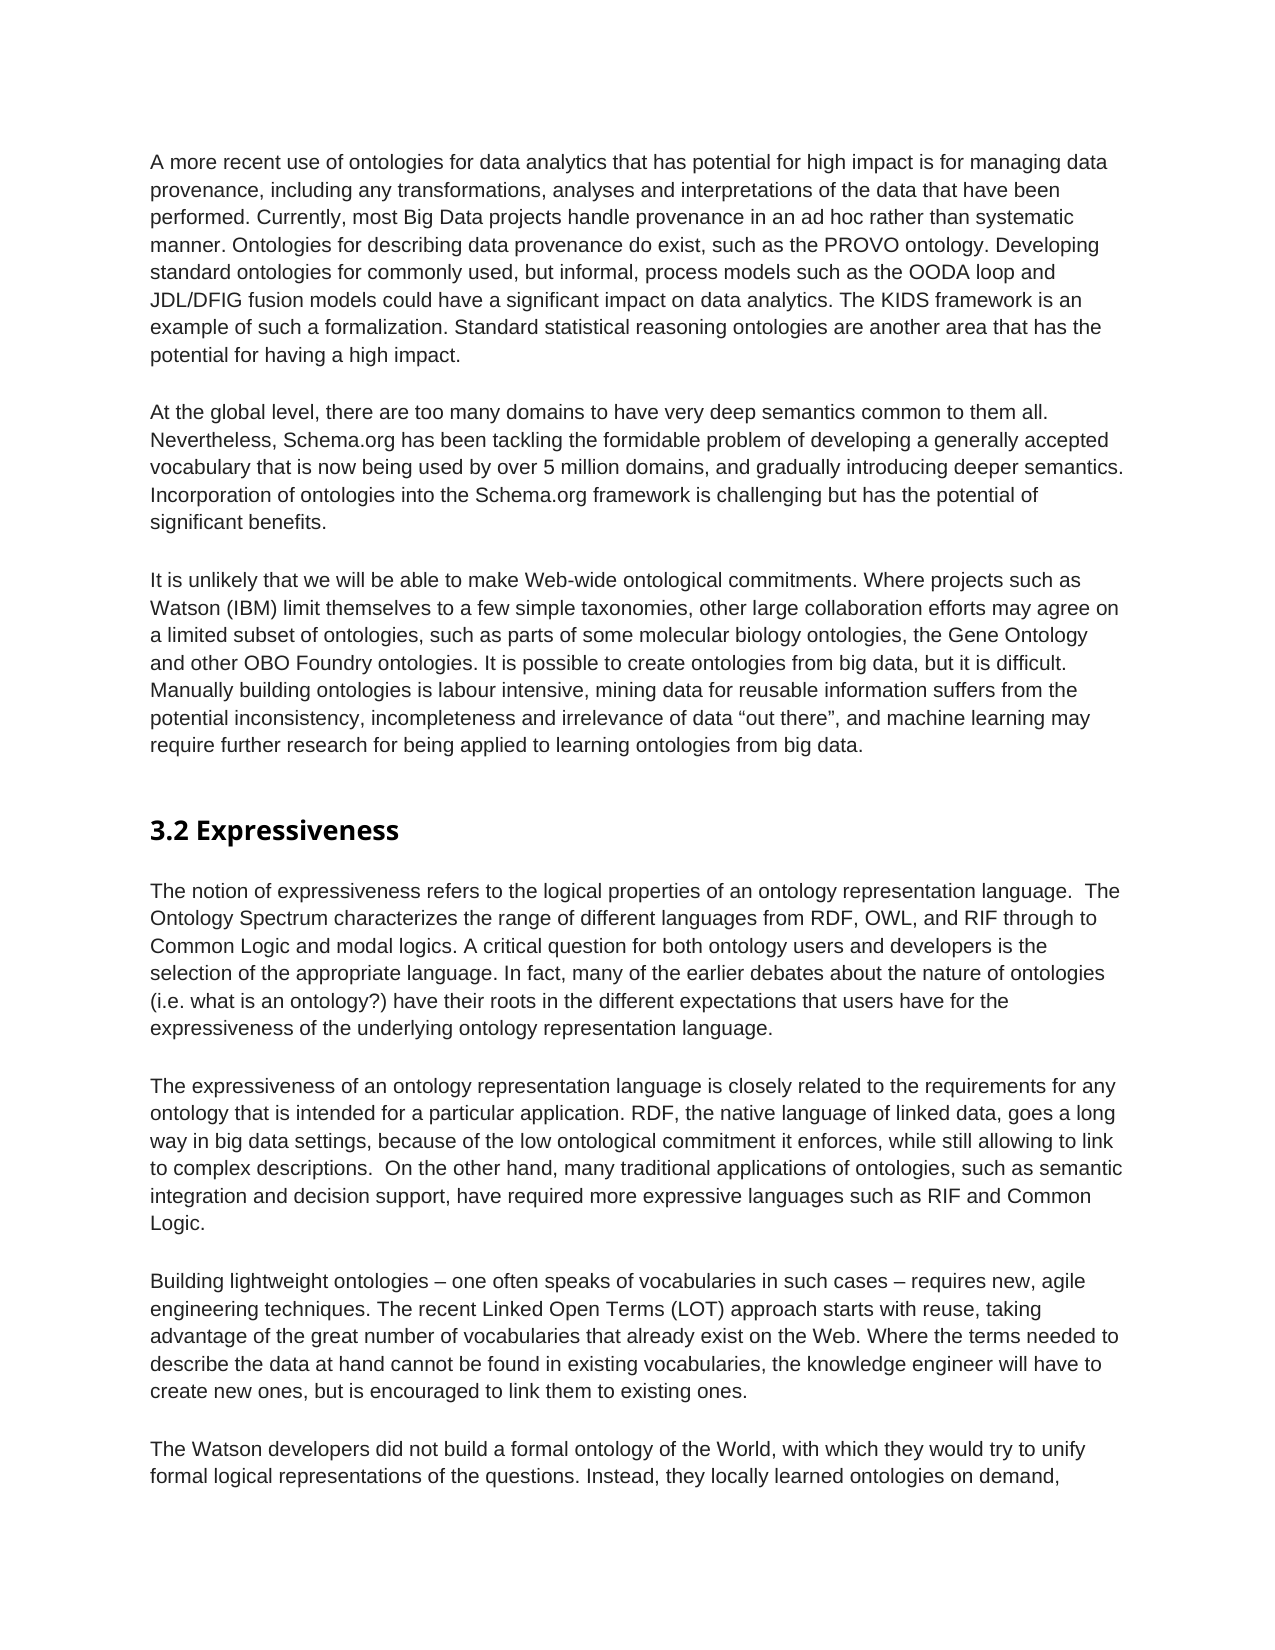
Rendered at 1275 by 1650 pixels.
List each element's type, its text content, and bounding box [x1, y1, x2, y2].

text It is unlikely that we will be able to make Web-wide ontological commitments. Where projects such as Watson (IBM) limit themselves to a few simple taxonomies, other large collaboration efforts may agree on a limited subset of ontologies, such as parts of some molecular biology ontologies, the Gene Ontology and other OBO Foundry ontologies. It is possible to create ontologies from big data, but it is difficult. Manually building ontologies is labour intensive, mining data for reusable information suffers from the potential inconsistency, incompleteness and irrelevance of data “out there”, and machine learning may require further research for being applied to learning ontologies from big data. [150, 568, 1125, 757]
text At the global level, there are too many domains to have very deep semantics common to them all. Nevertheless, Schema.org has been tackling the formidable problem of developing a generally accepted vocabulary that is now being used by over 5 million domains, and gradually introducing deeper semantics. Incorporation of ontologies into the Schema.org framework is challenging but has the potential of significant benefits. [150, 479, 1125, 534]
text At the global level, there are too many domains to have very deep semantics common to them all. Nevertheless, Schema.org has been tackling the formidable problem of developing a generally accepted vocabulary that is now being used by over 5 million domains, and gradually introducing deeper semantics. Incorporation of ontologies into the Schema.org framework is challenging but has the potential of significant benefits. [150, 400, 1125, 455]
text The notion of expressiveness refers to the logical properties of an ontology representation language. The Ontology Spectrum characterizes the range of different languages from RDF, OWL, and RIF through to Common Logic and modal logics. A critical question for both ontology users and developers is the selection of the appropriate language. In fact, many of the earlier debates about the nature of ontologies (i.e. what is an ontology?) have their roots in the different expectations that users have for the expressiveness of the underlying ontology representation language. [150, 878, 1125, 1040]
text The expressiveness of an ontology representation language is closely related to the requirements for any ontology that is intended for a particular application. RDF, the native language of linked data, goes a long way in big data settings, because of the low ontological commitment it enforces, while still allowing to link to complex descriptions. On the other hand, many traditional applications of ontologies, such as semantic integration and decision support, have required more expressive languages such as RIF and Common Logic. [150, 1074, 1125, 1235]
text Building lightweight ontologies – one often speaks of vocabularies in such cases – requires new, agile engineering techniques. The recent Linked Open Terms (LOT) approach starts with reuse, taking advantage of the great number of vocabularies that already exist on the Web. Where the terms needed to describe the data at hand cannot be found in existing vocabularies, the knowledge engineer will have to create new ones, but is encouraged to link them to existing ones. [150, 1269, 1125, 1403]
text A more recent use of ontologies for data analytics that has potential for high impact is for managing data provenance, including any transformations, analyses and interpretations of the data that have been performed. Currently, most Big Data projects handle provenance in an ad hoc rather than systematic manner. Ontologies for describing data provenance do exist, such as the PROVO ontology. Developing standard ontologies for commonly used, but informal, process models such as the OODA loop and JDL/DFIG fusion models could have a significant impact on data analytics. The KIDS framework is an example of such a formalization. Standard statistical reasoning ontologies are another area that has the potential for having a high impact. [150, 150, 1125, 366]
subtitle 3.2 Expressiveness [150, 811, 1125, 848]
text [150, 1437, 1125, 1488]
